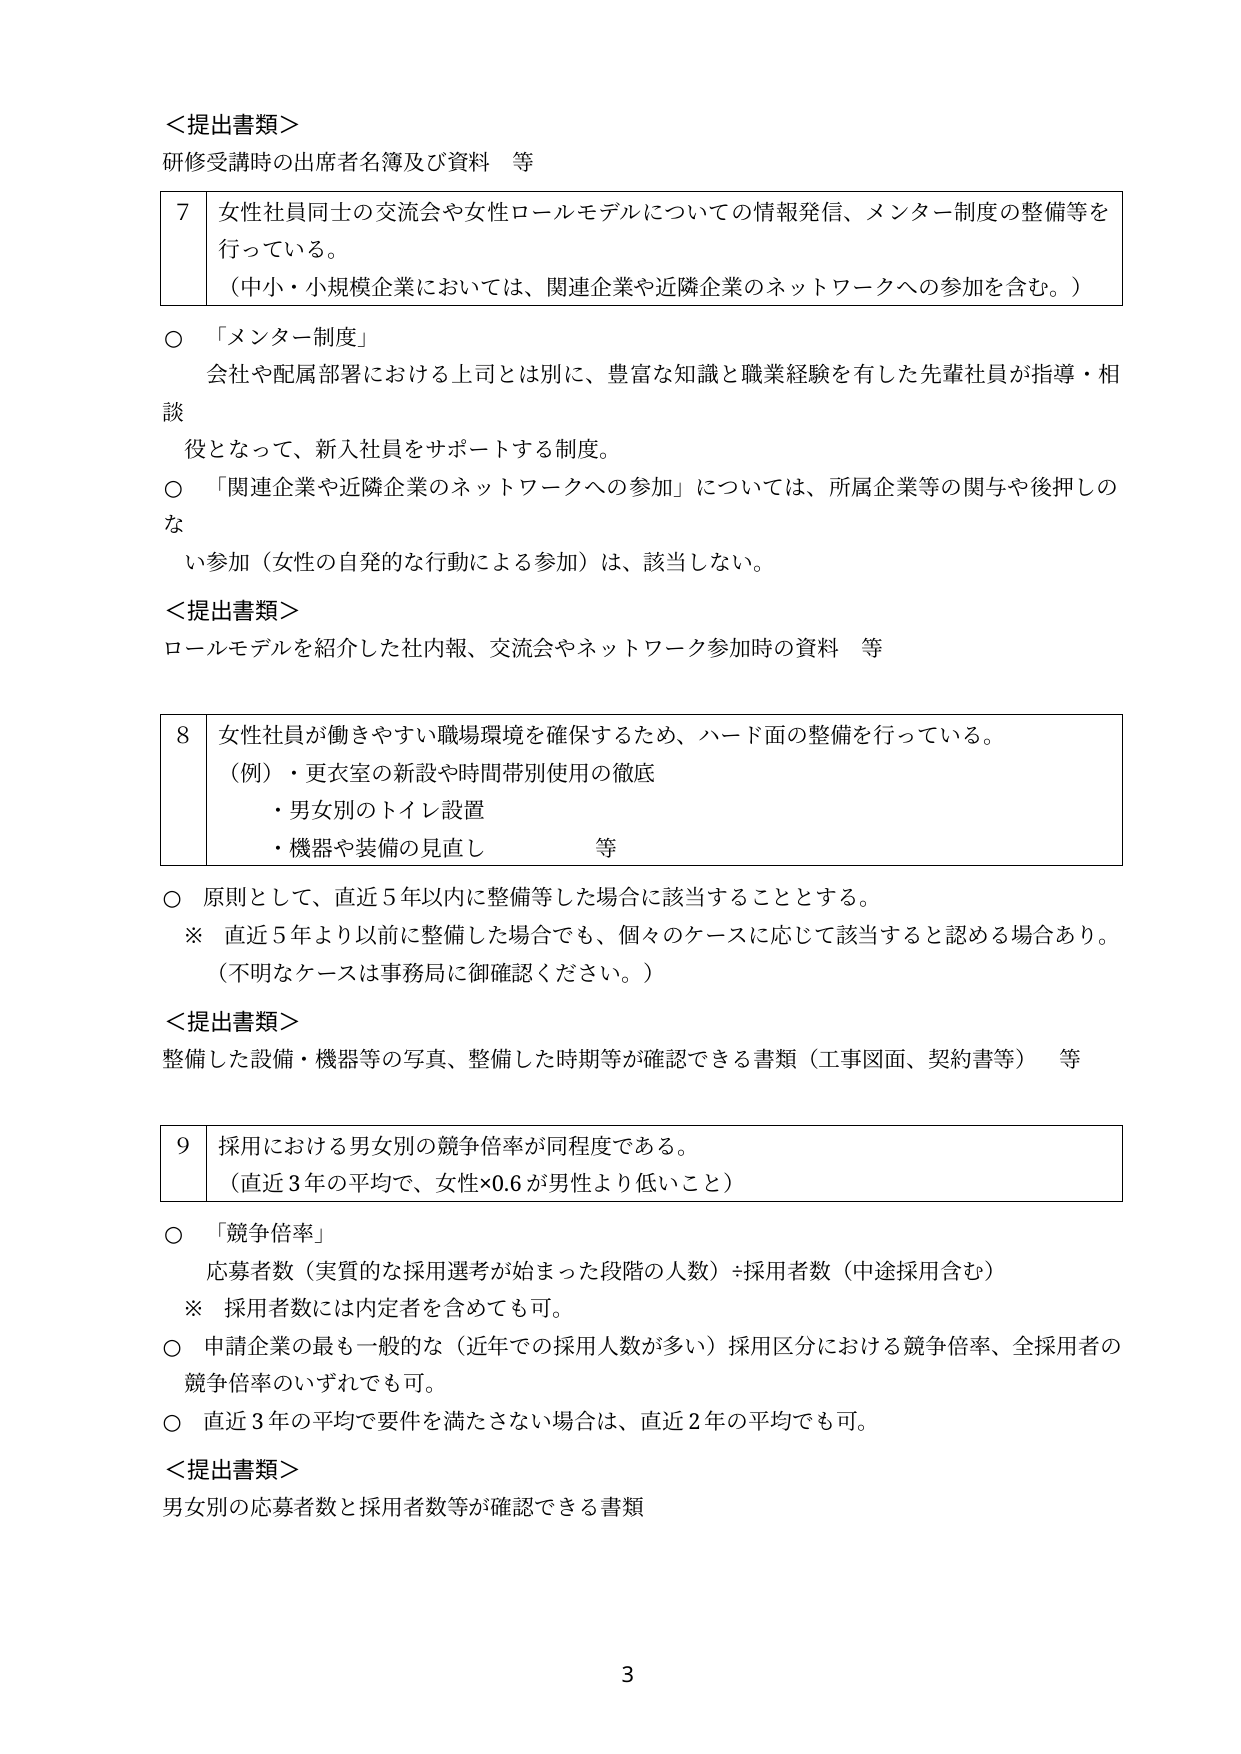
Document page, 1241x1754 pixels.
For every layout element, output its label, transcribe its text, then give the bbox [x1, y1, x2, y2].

table_header 女性社員同士の交流会や女性ロールモデルについての情報発信、メンター制度の整備等を行っている。 （中小・小規模企業においては、関連企業や近隣企業のネットワークへの参加を含む。） [207, 192, 1122, 304]
text （不明なケースは事務局に御確認ください。） [184, 953, 1122, 990]
text 整備した設備・機器等の写真、整備した時期等が確認できる書類（工事図面、契約書等） 等 [133, 1039, 1122, 1076]
text ○ 「関連企業や近隣企業のネットワークへの参加」については、所属企業等の関与や後押しのな [164, 467, 1122, 542]
text 競争倍率のいずれでも可。 [184, 1363, 1122, 1401]
text ○ 原則として、直近５年以内に整備等した場合に該当することとする。 [133, 878, 1122, 915]
text ＜提出書類＞ [133, 1001, 1122, 1039]
text ロールモデルを紹介した社内報、交流会やネットワーク参加時の資料 等 [133, 628, 1122, 666]
text 男女別の応募者数と採用者数等が確認できる書類 [133, 1487, 1122, 1525]
text ○ 申請企業の最も一般的な（近年での採用人数が多い）採用区分における競争倍率、全採用者の [162, 1326, 1122, 1363]
text 応募者数（実質的な採用選考が始まった段階の人数）÷採用者数（中途採用含む） [133, 1251, 1122, 1288]
table_header 女性社員が働きやすい職場環境を確保するため、ハード面の整備を行っている。 （例）・更衣室の新設や時間帯別使用の徹底 ・男女別のトイレ設置 ・機器や装備の見直し 等 [207, 715, 1122, 865]
table_header 採用における男女別の競争倍率が同程度である。 （直近3年の平均で、女性×0.6が男性より低いこと） [207, 1126, 1122, 1201]
text ※ 採用者数には内定者を含めても可。 [133, 1288, 1122, 1326]
text ＜提出書類＞ [133, 591, 1122, 628]
text 研修受講時の出席者名簿及び資料 等 [133, 142, 1122, 180]
text い参加（女性の自発的な行動による参加）は、該当しない。 [162, 542, 1122, 579]
text ＜提出書類＞ [133, 1450, 1122, 1487]
text ※ 直近５年より以前に整備した場合でも、個々のケースに応じて該当すると認める場合あり。 [184, 915, 1122, 953]
text 役となって、新入社員をサポートする制度。 [163, 429, 1122, 467]
table_header ７ [161, 192, 206, 304]
table_header ８ [161, 715, 206, 865]
text ○ 「競争倍率」 [164, 1213, 1122, 1251]
text 会社や配属部署における上司とは別に、豊富な知識と職業経験を有した先輩社員が指導・相談 [163, 354, 1122, 429]
text ○ 「メンター制度」 [164, 317, 1122, 354]
text ＜提出書類＞ [133, 105, 1122, 142]
text ○ 直近3年の平均で要件を満たさない場合は、直近2年の平均でも可。 [133, 1401, 1122, 1438]
table_header ９ [161, 1126, 206, 1201]
